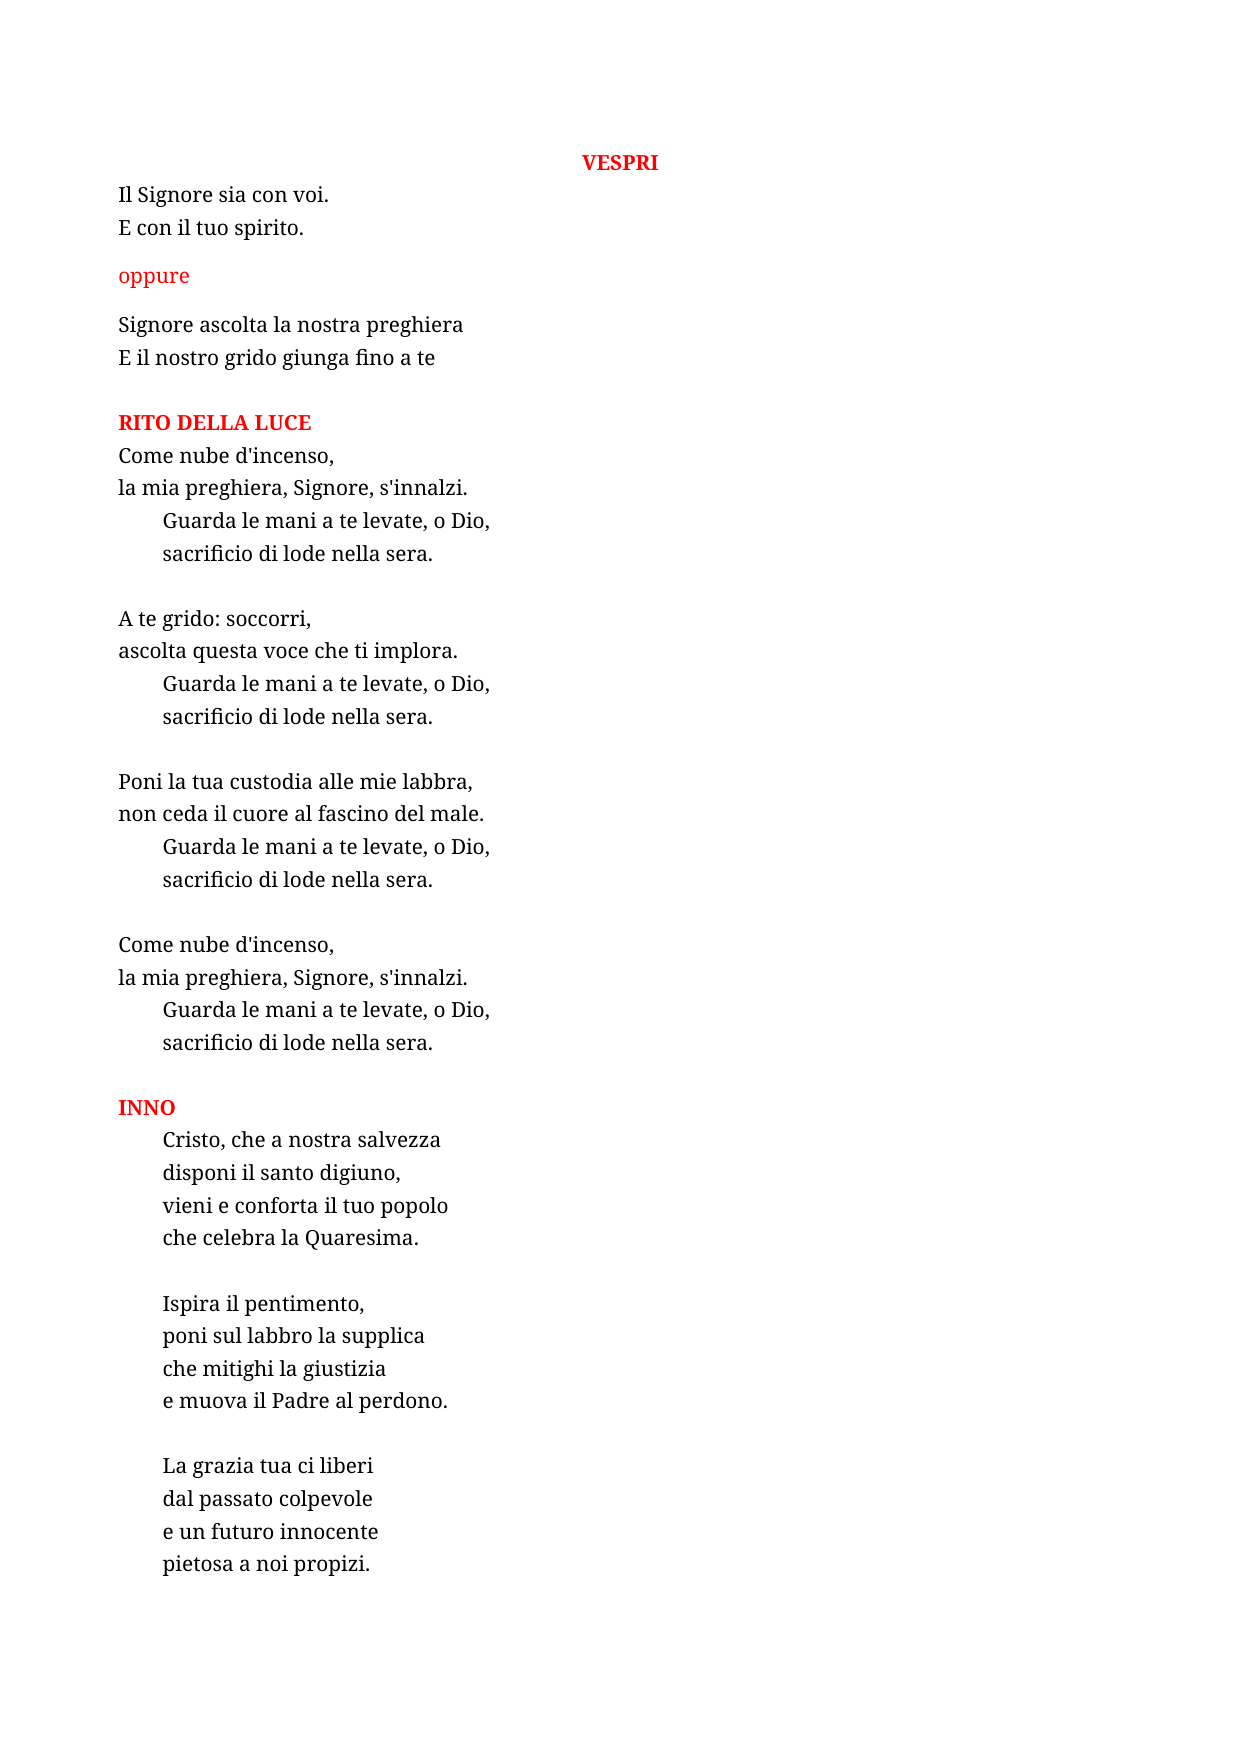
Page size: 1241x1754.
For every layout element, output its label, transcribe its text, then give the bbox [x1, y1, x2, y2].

text e muova il Padre al perdono. [162, 1386, 1122, 1415]
text la mia preghiera, Signore, s'innalzi. [118, 473, 1122, 502]
text Cristo, che a nostra salvezza [162, 1126, 1122, 1154]
text Guarda le mani a te levate, o Dio, [118, 506, 1122, 534]
text ascolta questa voce che ti implora. [118, 637, 1122, 665]
text pietosa a noi propizi. [162, 1549, 1122, 1578]
text dal passato colpevole [162, 1484, 1122, 1513]
text e un futuro innocente [162, 1517, 1122, 1545]
text disponi il santo digiuno, [162, 1158, 1122, 1187]
text Signore ascolta la nostra preghiera [118, 311, 1122, 339]
text sacrificio di lode nella sera. [118, 1028, 1122, 1056]
text A te grido: soccorri, [118, 604, 1122, 632]
text che celebra la Quaresima. [162, 1223, 1122, 1252]
text VESPRI [118, 148, 1122, 176]
text E con il tuo spirito. [118, 213, 1122, 241]
text Poni la tua custodia alle mie labbra, [118, 767, 1122, 795]
text sacrificio di lode nella sera. [118, 865, 1122, 893]
text Ispira il pentimento, [162, 1289, 1122, 1317]
text Guarda le mani a te levate, o Dio, [118, 832, 1122, 861]
text sacrificio di lode nella sera. [118, 539, 1122, 567]
text la mia preghiera, Signore, s'innalzi. [118, 963, 1122, 991]
text vieni e conforta il tuo popolo [162, 1191, 1122, 1219]
text Il Signore sia con voi. [118, 180, 1122, 209]
text Come nube d'incenso, [118, 930, 1122, 958]
text che mitighi la giustizia [162, 1354, 1122, 1382]
text Guarda le mani a te levate, o Dio, [118, 995, 1122, 1024]
text sacrificio di lode nella sera. [118, 702, 1122, 730]
text La grazia tua ci liberi [162, 1452, 1122, 1480]
text INNO [118, 1093, 1122, 1121]
text E il nostro grido giunga fino a te [118, 343, 1122, 372]
text Guarda le mani a te levate, o Dio, [118, 669, 1122, 698]
text non ceda il cuore al fascino del male. [118, 799, 1122, 828]
text oppure [118, 262, 1122, 290]
text Come nube d'incenso, [118, 441, 1122, 469]
text poni sul labbro la supplica [162, 1321, 1122, 1350]
text RITO DELLA LUCE [118, 408, 1122, 437]
